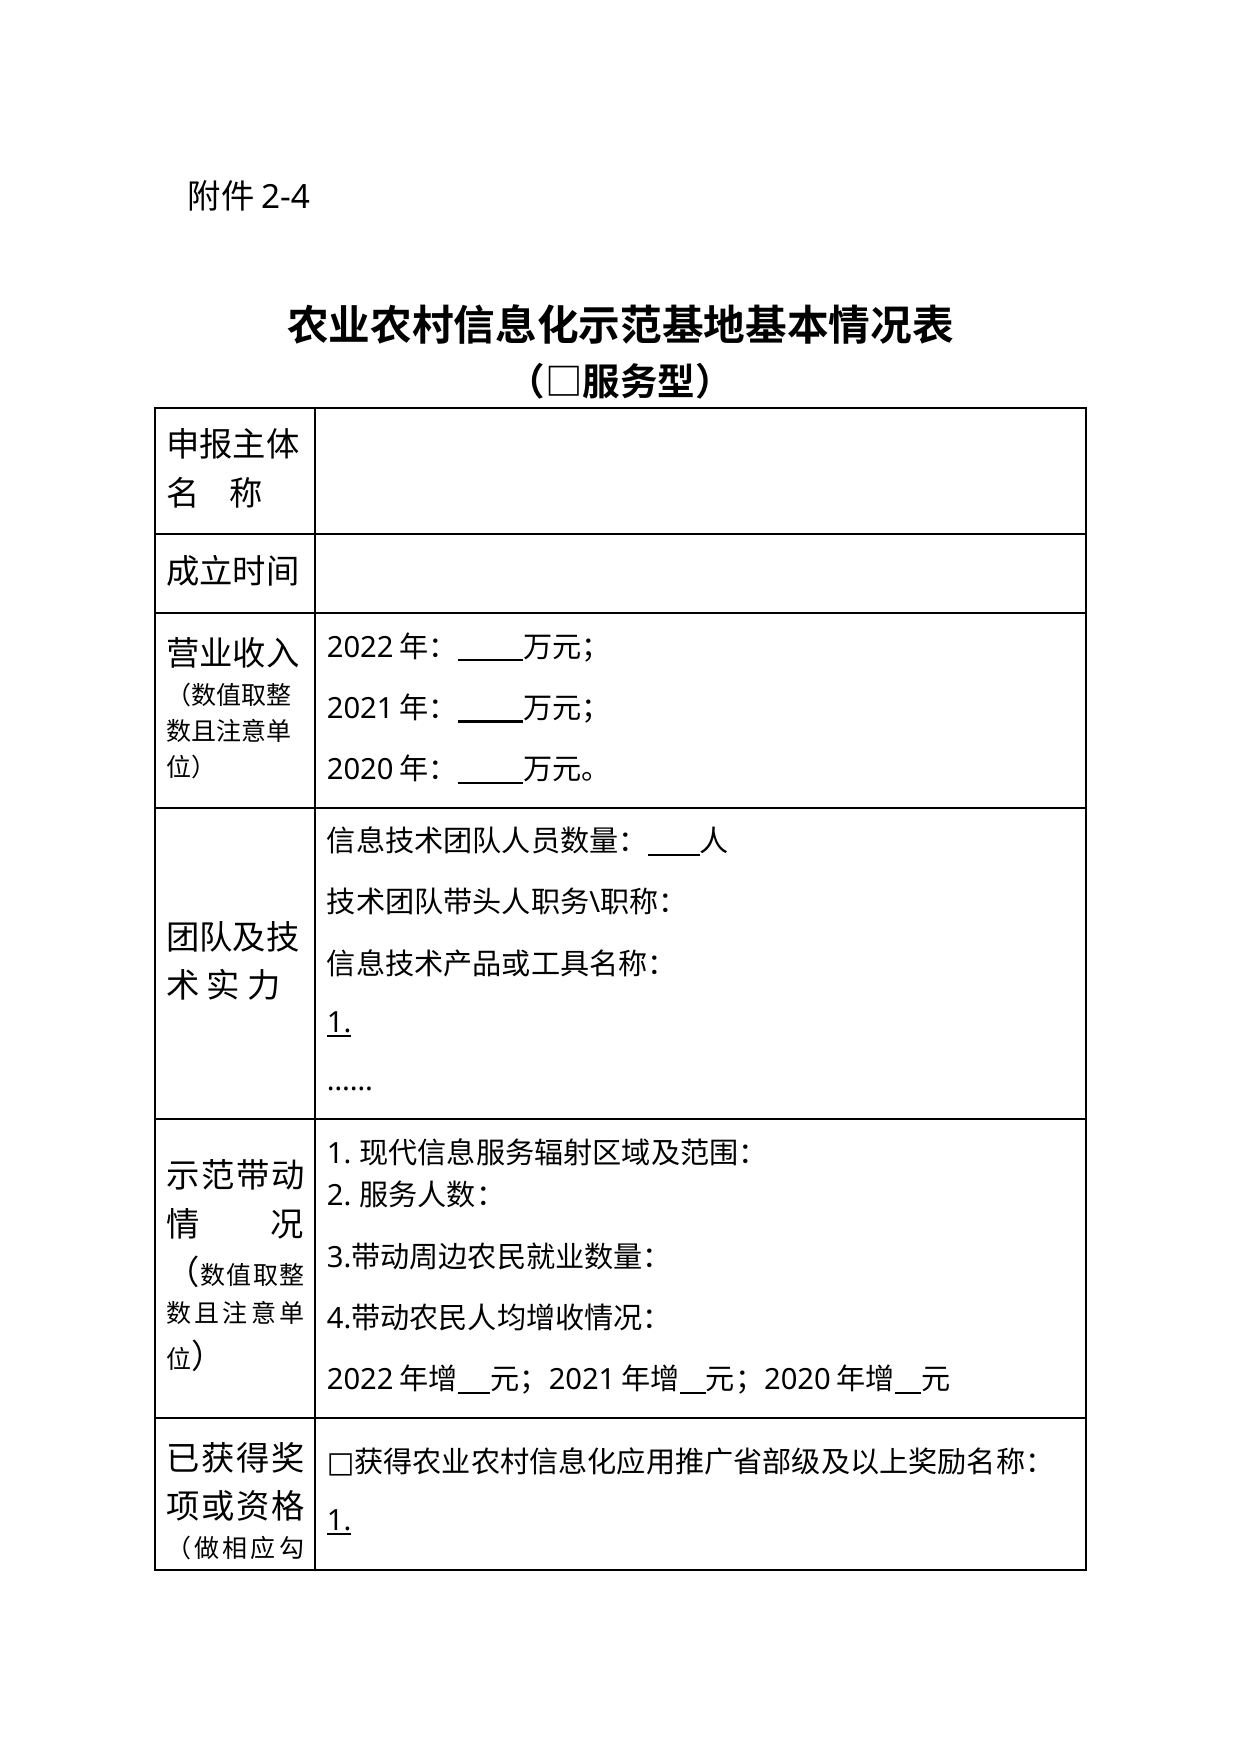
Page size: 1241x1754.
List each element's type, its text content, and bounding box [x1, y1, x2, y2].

table_cell 营业收入（数值取整数且注意单位） [156, 614, 314, 807]
text 附件2-4 [187, 162, 1053, 227]
table_cell 现代信息服务辐射区域及范围： 服务人数： 3.带动周边农民就业数量： 4.带动农民人均增收情况： 2022年增 元；2021年增 元；2020年增 元 [316, 1120, 1085, 1417]
table_cell 团队及技术 实 力 [156, 809, 314, 1118]
table_cell 成立时间 [156, 535, 314, 612]
table_header [316, 409, 1085, 533]
text 农业农村信息化示范基地基本情况表 [187, 292, 1053, 352]
table_cell 示范带动情 况（数值取整数且注意单位） [156, 1120, 314, 1417]
table_cell 已获得奖项或资格（做相应勾选及填报） [156, 1419, 314, 1568]
table_header 申报主体名 称 [156, 409, 314, 533]
table_cell 2022年： 万元； 2021年： 万元； 2020年： 万元。 [316, 614, 1085, 807]
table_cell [316, 1419, 1085, 1568]
table_cell [316, 535, 1085, 612]
text （□服务型） [187, 352, 1053, 407]
table_cell 信息技术团队人员数量： 人 技术团队带头人职务\职称： 信息技术产品或工具名称： 1. …… [316, 809, 1085, 1118]
